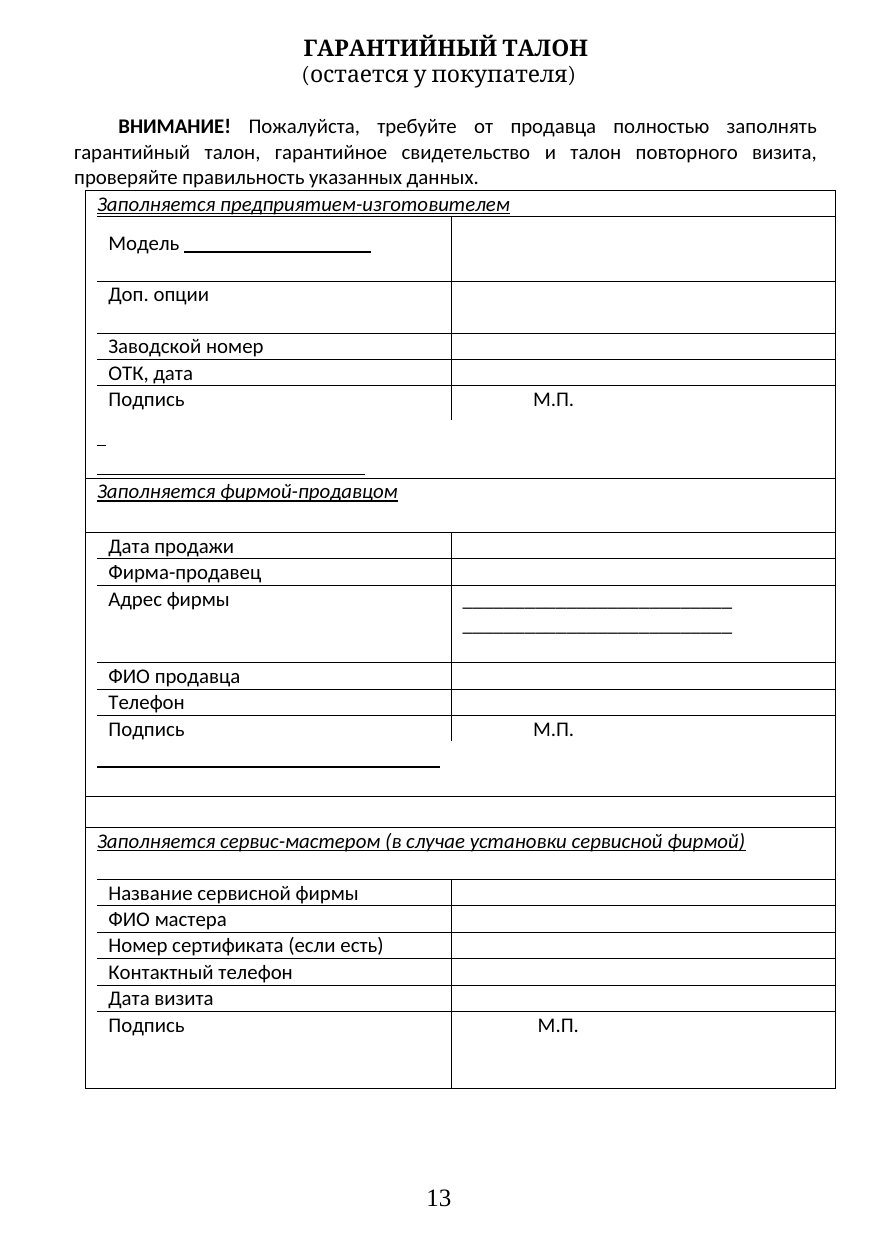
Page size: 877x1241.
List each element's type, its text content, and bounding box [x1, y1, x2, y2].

table_cell Заполняется сервис-мастером (в случае установки сервисной фирмой) [86, 828, 835, 1088]
table_cell [86, 533, 835, 796]
text ВНИМАНИЕ! Пожалуйста, требуйте от продавца полностью заполнять гарантийный талон, гарантийное свидетельство и талон повторного визита, проверяйте правильность указанных данных. [74, 113, 818, 190]
table_cell [86, 797, 835, 827]
text (остается у покупателя) [59, 62, 818, 88]
table_cell Заполняется фирмой-продавцом [86, 479, 835, 532]
table_header Заполняется предприятием-изготовителем [86, 191, 835, 478]
text ГАРАНТИЙНЫЙ ТАЛОН [74, 35, 818, 62]
